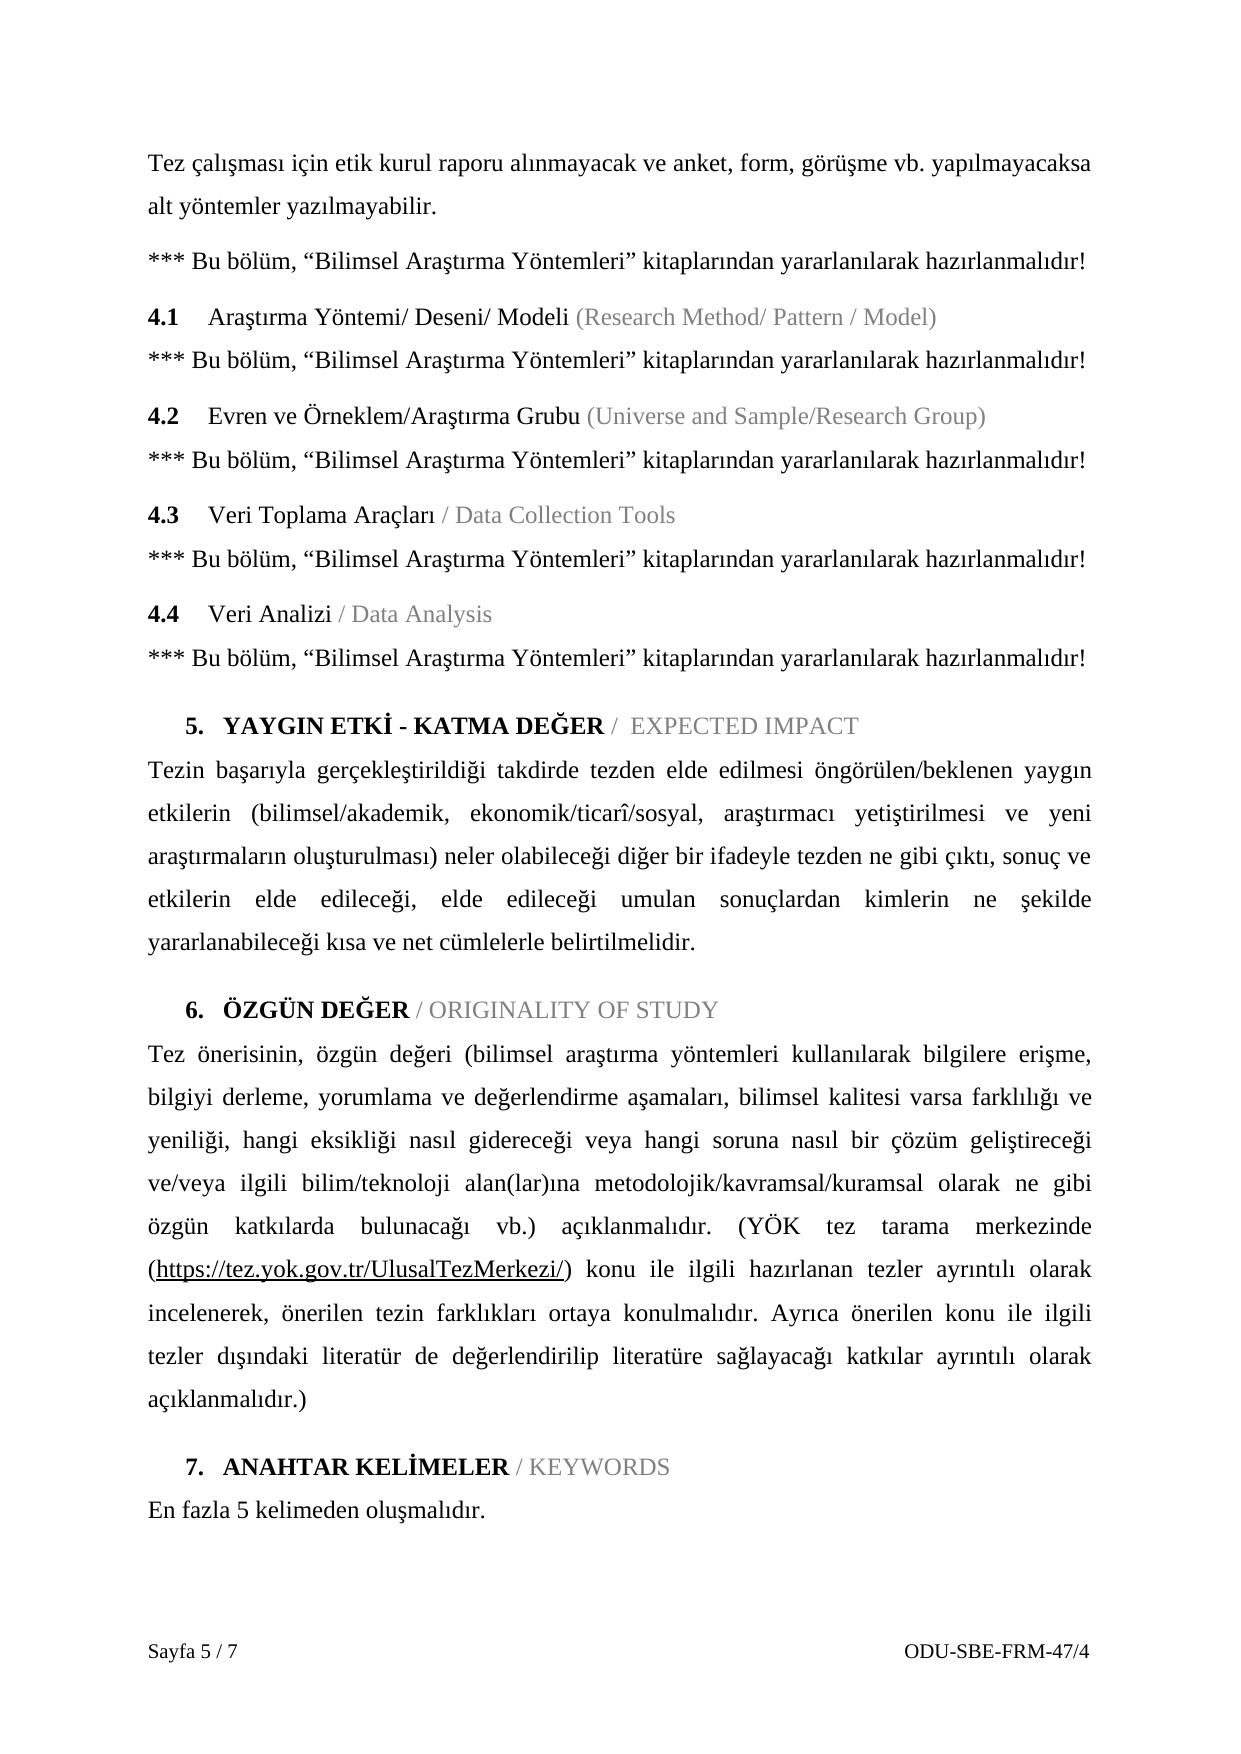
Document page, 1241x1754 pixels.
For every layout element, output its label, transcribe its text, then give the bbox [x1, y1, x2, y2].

text *** Bu bölüm, “Bilimsel Araştırma Yöntemleri” kitaplarından yararlanılarak hazırlanmalıdır! [148, 246, 1093, 275]
subtitle Veri Toplama Araçları / Data Collection Tools [148, 500, 1093, 529]
text En fazla 5 kelimeden oluşmalıdır. [148, 1496, 1093, 1524]
subtitle Evren ve Örneklem/Araştırma Grubu (Universe and Sample/Research Group) [148, 401, 1093, 430]
text Tezin başarıyla gerçekleştirildiği takdirde tezden elde edilmesi öngörülen/beklenen yaygın etkilerin (bilimsel/akademik, ekonomik/ticarî/sosyal, araştırmacı yetiştirilmesi ve yeni araştırmaların oluşturulması) neler olabileceği diğer bir ifadeyle tezden ne gibi çıktı, sonuç ve etkilerin elde edileceği, elde edileceği umulan sonuçlardan kimlerin ne şekilde yararlanabileceği kısa ve net cümlelerle belirtilmelidir. [148, 755, 1093, 956]
text Tez önerisinin, özgün değeri (bilimsel araştırma yöntemleri kullanılarak bilgilere erişme, bilgiyi derleme, yorumlama ve değerlendirme aşamaları, bilimsel kalitesi varsa farklılığı ve yeniliği, hangi eksikliği nasıl gidereceği veya hangi soruna nasıl bir çözüm geliştireceği ve/veya ilgili bilim/teknoloji alan(lar)ına metodolojik/kavramsal/kuramsal olarak ne gibi özgün katkılarda bulunacağı vb.) açıklanmalıdır. (YÖK tez tarama merkezinde (https://tez.yok.gov.tr/UlusalTezMerkezi/) konu ile ilgili hazırlanan tezler ayrıntılı olarak incelenerek, önerilen tezin farklıkları ortaya konulmalıdır. Ayrıca önerilen konu ile ilgili tezler dışındaki literatür de değerlendirilip literatüre sağlayacağı katkılar ayrıntılı olarak açıklanmalıdır.) [148, 1039, 1093, 1413]
subtitle YAYGIN ETKİ - KATMA DEĞER / EXPECTED IMPACT [185, 711, 1093, 740]
subtitle Veri Analizi / Data Analysis [148, 599, 1093, 628]
text *** Bu bölüm, “Bilimsel Araştırma Yöntemleri” kitaplarından yararlanılarak hazırlanmalıdır! [148, 346, 1093, 374]
text *** Bu bölüm, “Bilimsel Araştırma Yöntemleri” kitaplarından yararlanılarak hazırlanmalıdır! [148, 643, 1093, 672]
subtitle ÖZGÜN DEĞER / ORIGINALITY OF STUDY [185, 995, 1093, 1024]
text Tez çalışması için etik kurul raporu alınmayacak ve anket, form, görüşme vb. yapılmayacaksa alt yöntemler yazılmayabilir. [148, 148, 1093, 219]
text *** Bu bölüm, “Bilimsel Araştırma Yöntemleri” kitaplarından yararlanılarak hazırlanmalıdır! [148, 445, 1093, 473]
subtitle Araştırma Yöntemi/ Deseni/ Modeli (Research Method/ Pattern / Model) [148, 302, 1093, 331]
text *** Bu bölüm, “Bilimsel Araştırma Yöntemleri” kitaplarından yararlanılarak hazırlanmalıdır! [148, 544, 1093, 573]
subtitle ANAHTAR KELİMELER / KEYWORDS [185, 1452, 1093, 1481]
